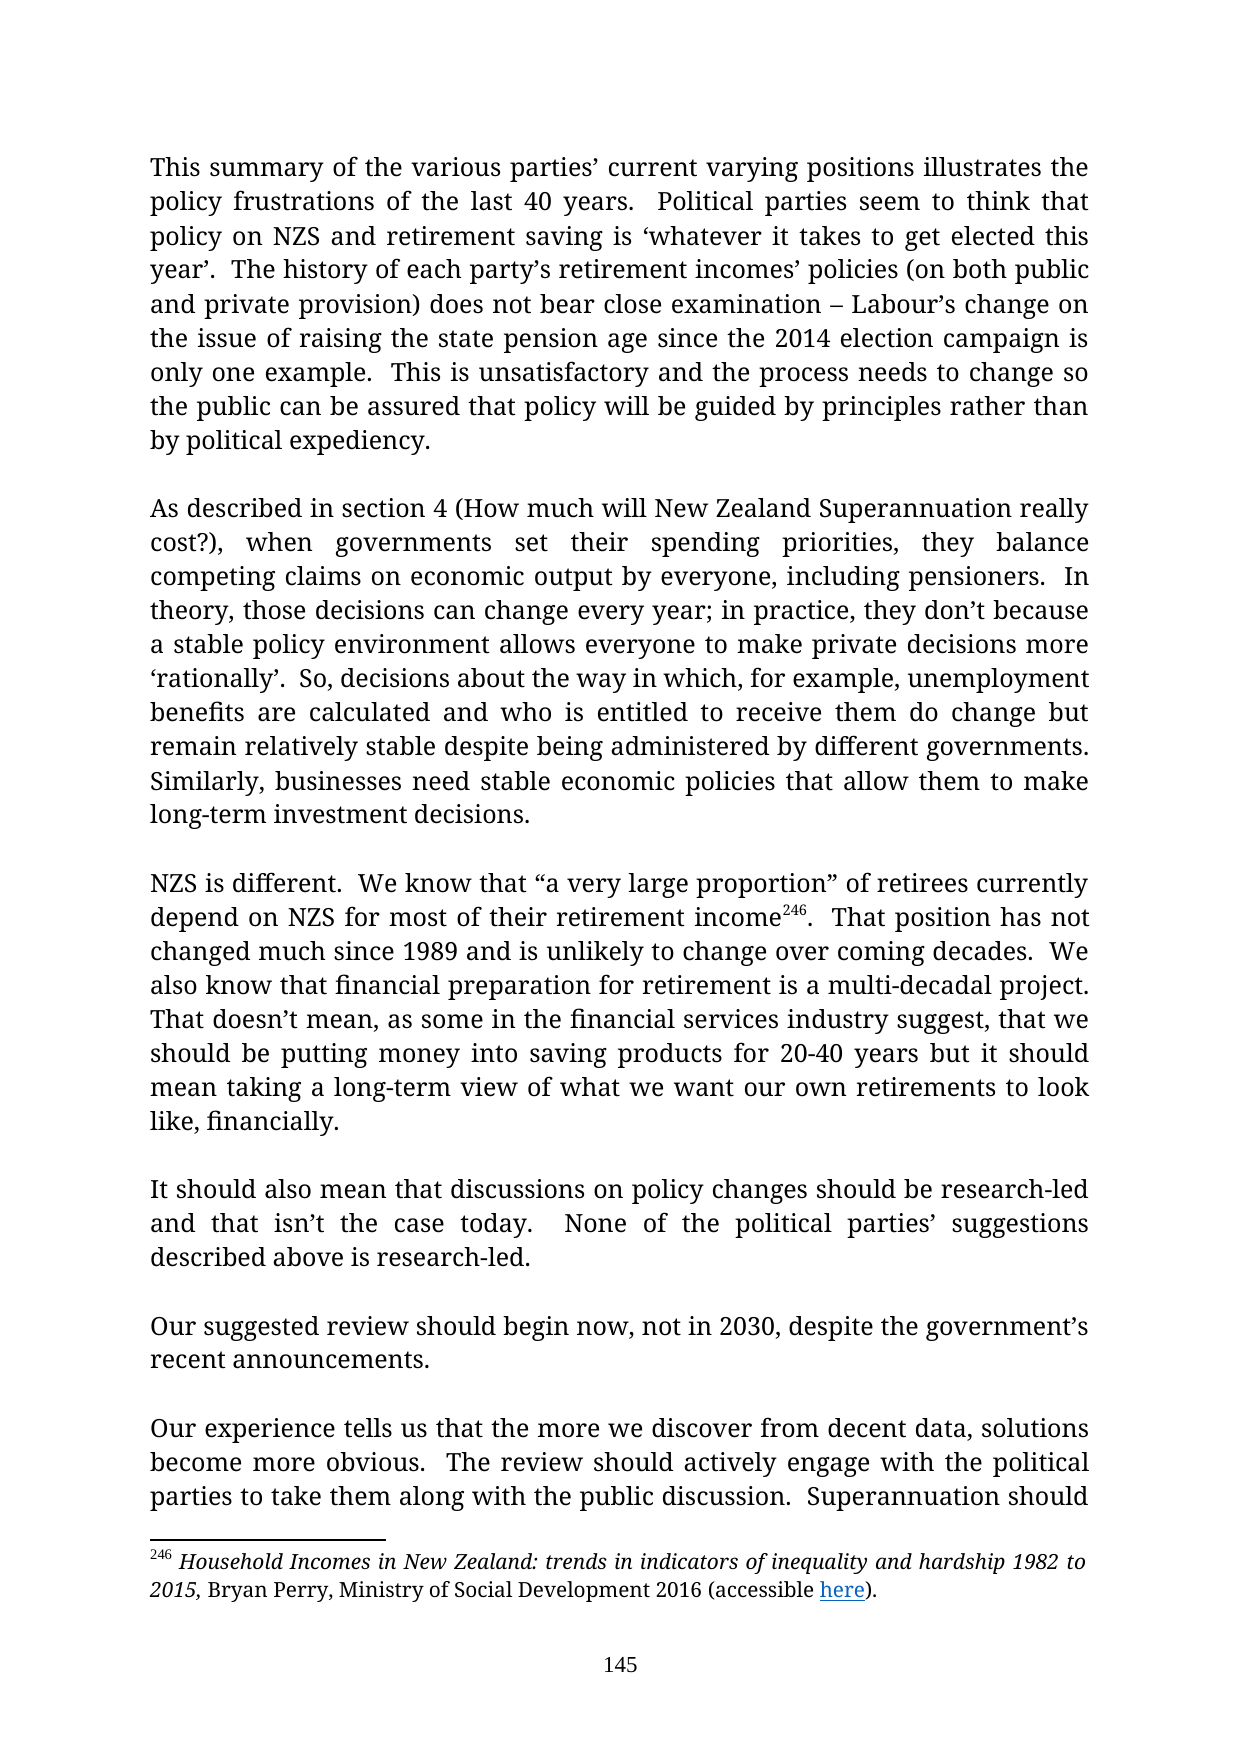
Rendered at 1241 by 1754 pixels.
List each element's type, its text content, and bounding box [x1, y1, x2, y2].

text As described in section 4 (How much will New Zealand Superannuation really cost?), when governments set their spending priorities, they balance competing claims on economic output by everyone, including pensioners. In theory, those decisions can change every year; in practice, they don’t because a stable policy environment allows everyone to make private decisions more ‘rationally’. So, decisions about the way in which, for example, unemployment benefits are calculated and who is entitled to receive them do change but remain relatively stable despite being administered by different governments. Similarly, businesses need stable economic policies that allow them to make long-term investment decisions. [150, 491, 1090, 831]
text It should also mean that discussions on policy changes should be research-led and that isn’t the case today. None of the political parties’ suggestions described above is research-led. [150, 1172, 1090, 1274]
text This summary of the various parties’ current varying positions illustrates the policy frustrations of the last 40 years. Political parties seem to think that policy on NZS and retirement saving is ‘whatever it takes to get elected this year’. The history of each party’s retirement incomes’ policies (on both public and private provision) does not bear close examination – Labour’s change on the issue of raising the state pension age since the 2014 election campaign is only one example. This is unsatisfactory and the process needs to change so the public can be assured that policy will be guided by principles rather than by political expediency. [150, 150, 1090, 457]
text Our suggested review should begin now, not in 2030, despite the government’s recent announcements. [150, 1308, 1090, 1376]
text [150, 1410, 1090, 1512]
text NZS is different. We know that “a very large proportion” of retirees currently depend on NZS for most of their retirement income. That position has not changed much since 1989 and is unlikely to change over coming decades. We also know that financial preparation for retirement is a multi-decadal project. That doesn’t mean, as some in the financial services industry suggest, that we should be putting money into saving products for 20-40 years but it should mean taking a long-term view of what we want our own retirements to look like, financially. [150, 865, 1090, 1138]
